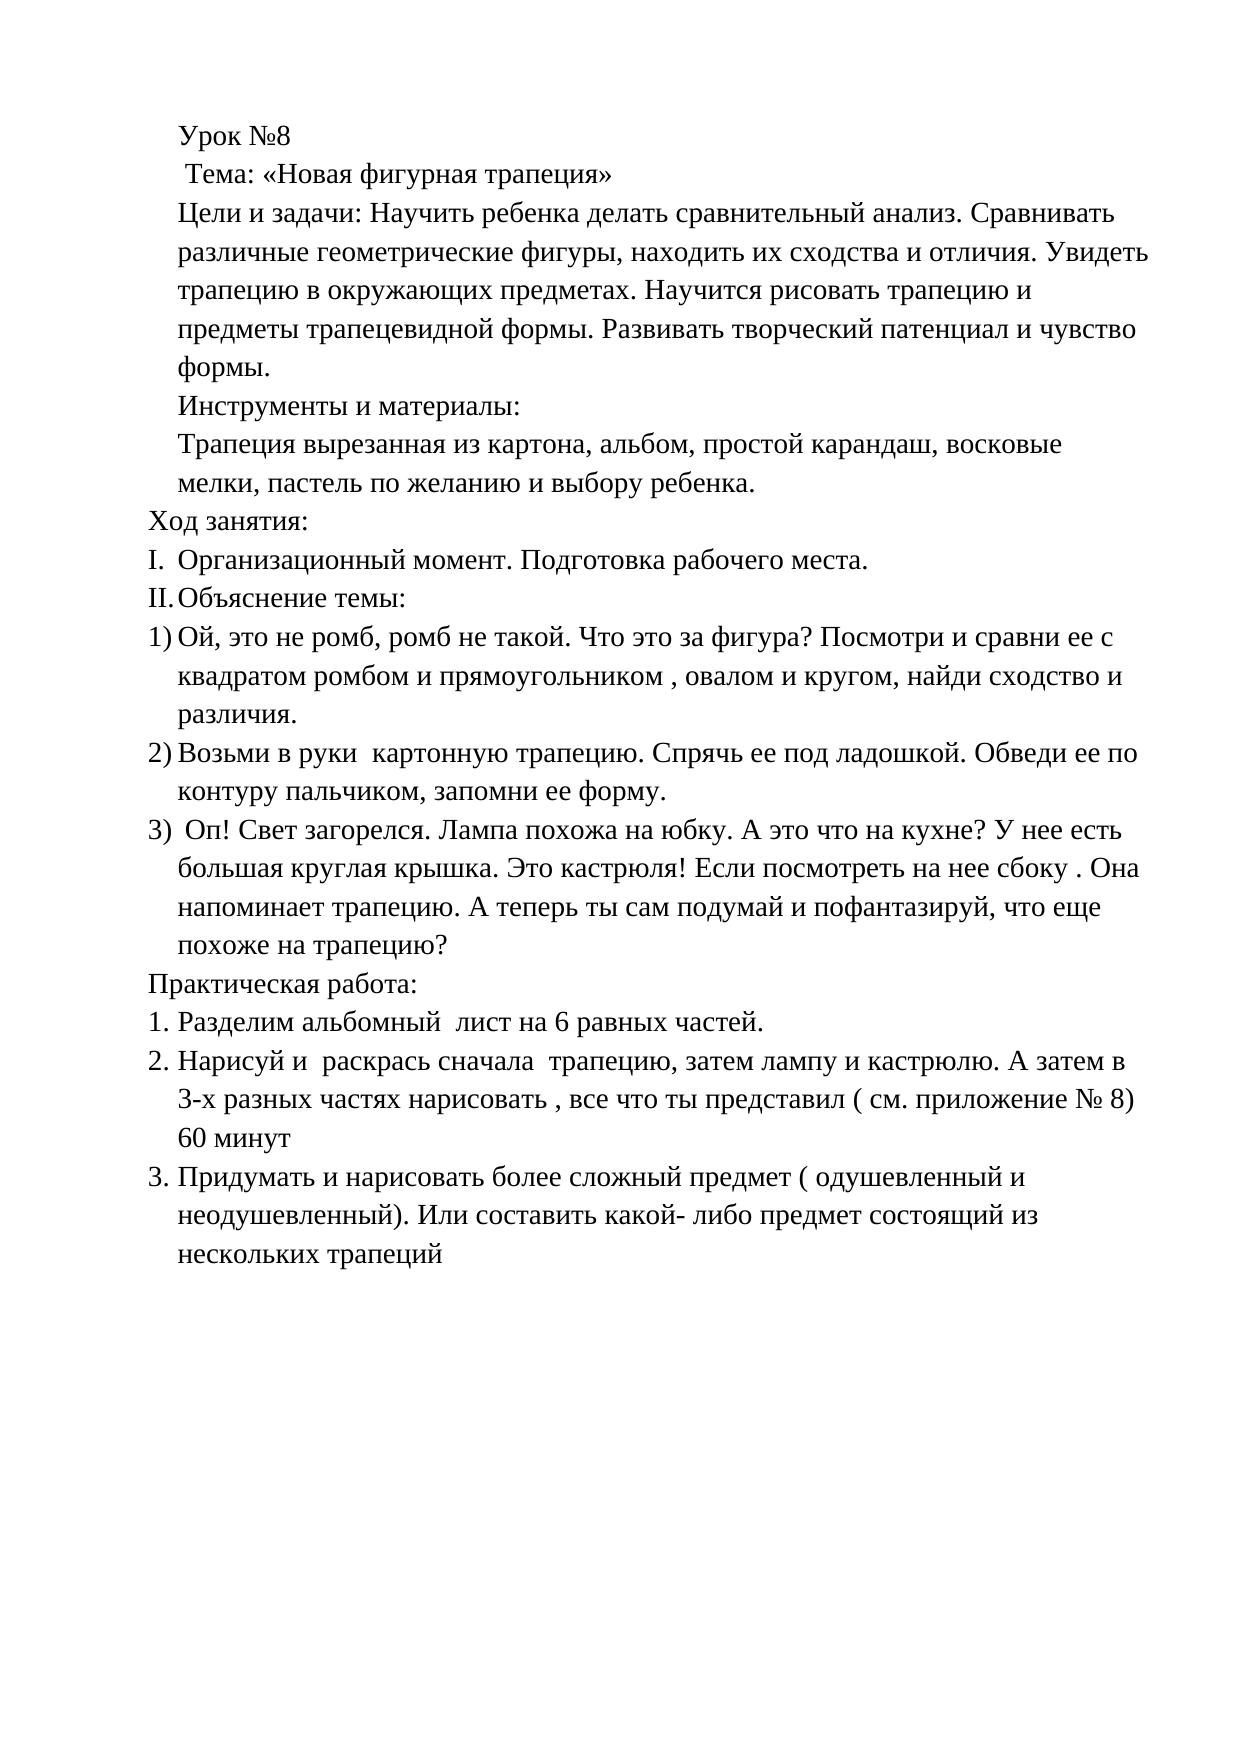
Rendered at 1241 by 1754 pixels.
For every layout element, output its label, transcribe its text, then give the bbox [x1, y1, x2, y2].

list Организационный момент. Подготовка рабочего места. [148, 542, 1152, 576]
list Трапеция вырезанная из картона, альбом, простой карандаш, восковые мелки, пастель по желанию и выбору ребенка. [177, 426, 1152, 498]
list Возьми в руки картонную трапецию. Спрячь ее под ладошкой. Обведи ее по контуру пальчиком, запомни ее форму. [148, 735, 1152, 807]
list Практическая работа: [148, 966, 1152, 999]
list Урок №8 [177, 118, 1152, 152]
list Оп! Свет загорелся. Лампа похожа на юбку. А это что на кухне? У нее есть большая круглая крышка. Это кастрюля! Если посмотреть на нее сбоку . Она напоминает трапецию. А теперь ты сам подумай и пофантазируй, что еще похоже на трапецию? [148, 812, 1152, 961]
list Ход занятия: [148, 503, 1152, 537]
list Цели и задачи: Научить ребенка делать сравнительный анализ. Сравнивать различные геометрические фигуры, находить их сходства и отличия. Увидеть трапецию в окружающих предметах. Научится рисовать трапецию и предметы трапецевидной формы. Развивать творческий патенциал и чувство формы. [177, 195, 1152, 383]
list Объяснение темы: [148, 581, 1152, 614]
list Придумать и нарисовать более сложный предмет ( одушевленный и неодушевленный). Или составить какой- либо предмет состоящий из нескольких трапеций [148, 1159, 1152, 1269]
list Ой, это не ромб, ромб не такой. Что это за фигура? Посмотри и сравни ее с квадратом ромбом и прямоугольником , овалом и кругом, найди сходство и различия. [148, 619, 1152, 730]
list Разделим альбомный лист на 6 равных частей. [148, 1004, 1152, 1038]
list Тема: «Новая фигурная трапеция» [177, 157, 1152, 190]
list Нарисуй и раскрась сначала трапецию, затем лампу и кастрюлю. А затем в 3-х разных частях нарисовать , все что ты представил ( см. приложение № 8) 60 минут [148, 1043, 1152, 1154]
list Инструменты и материалы: [177, 388, 1152, 421]
